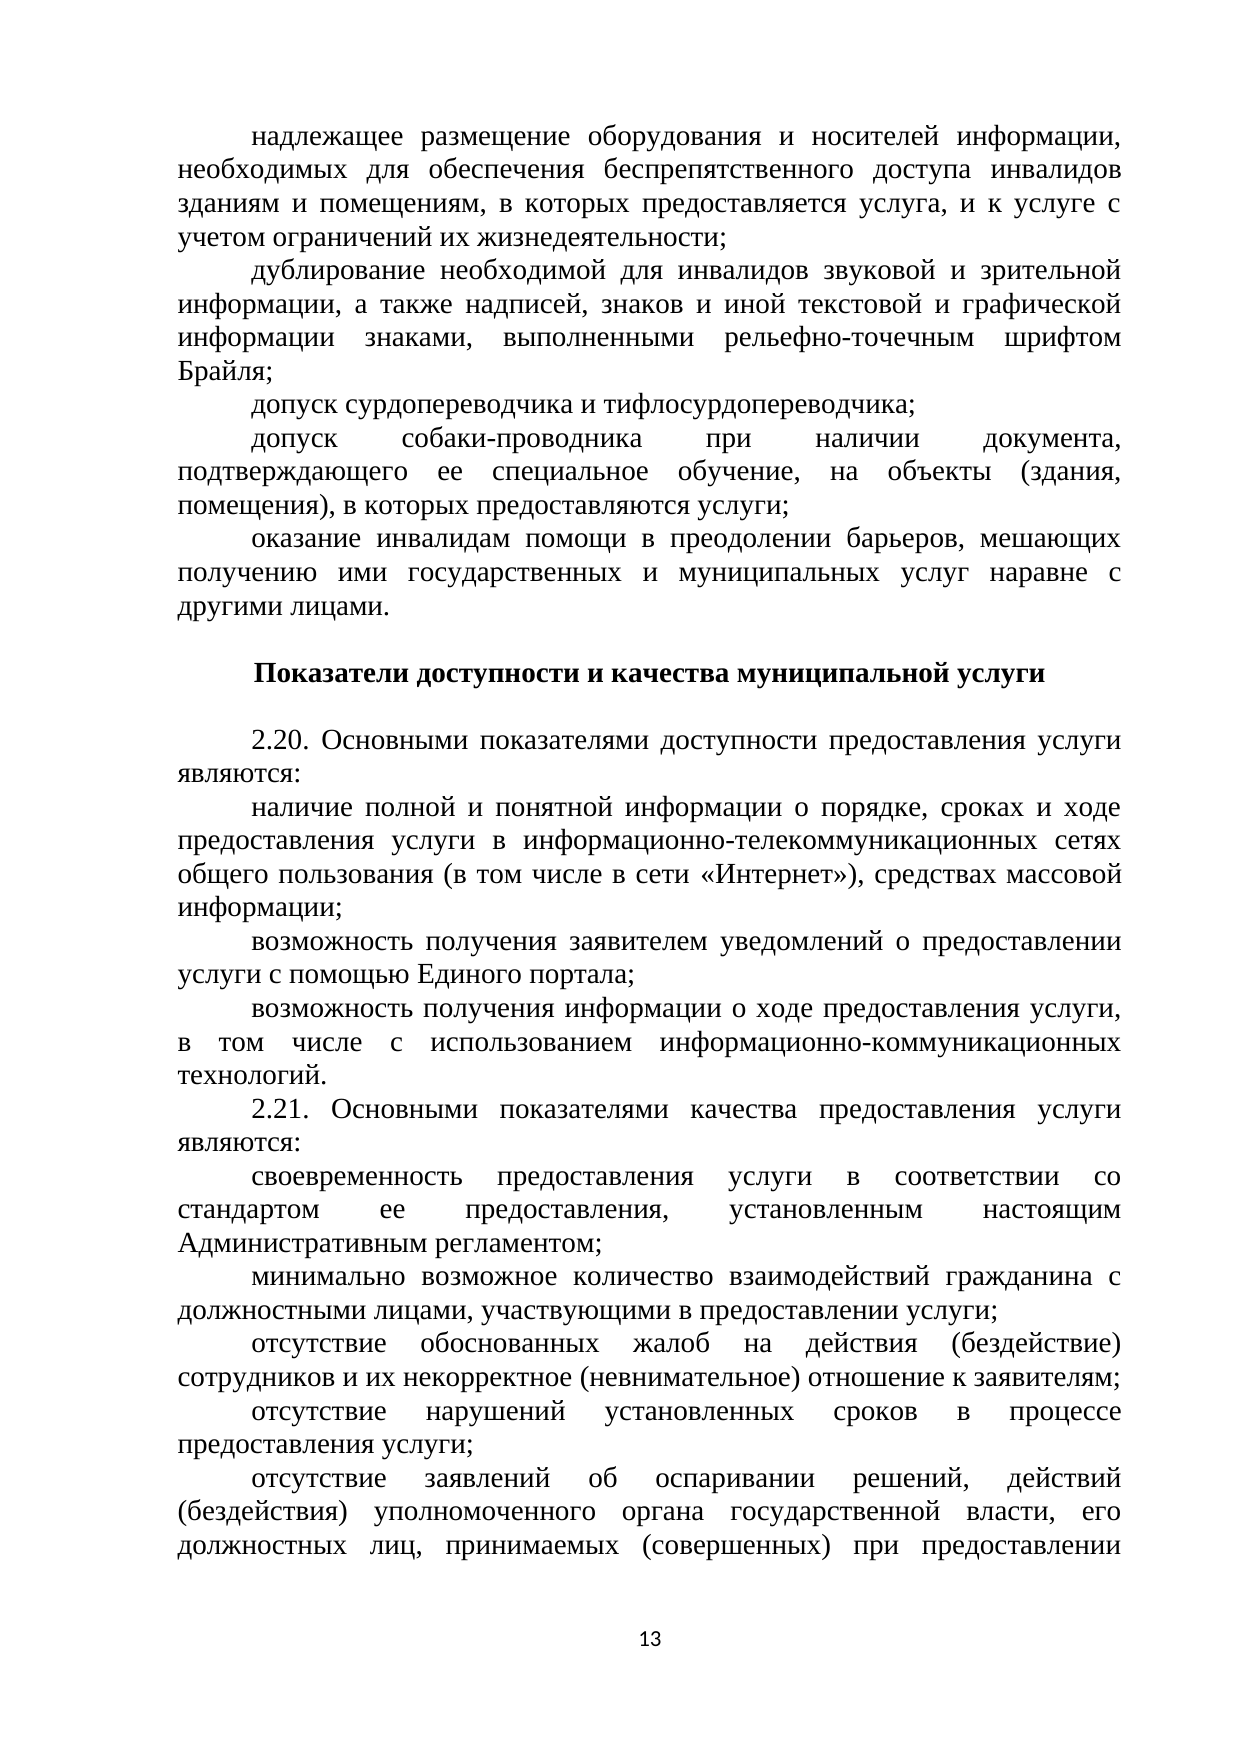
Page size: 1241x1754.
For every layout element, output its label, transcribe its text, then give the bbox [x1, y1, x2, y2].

text допуск собаки-проводника при наличии документа, подтверждающего ее специальное обучение, на объекты (здания, помещения), в которых предоставляются услуги; [177, 420, 1122, 521]
text 2.21. Основными показателями качества предоставления услуги являются: [177, 1091, 1122, 1158]
text отсутствие нарушений установленных сроков в процессе предоставления услуги; [177, 1393, 1122, 1460]
text отсутствие обоснованных жалоб на действия (бездействие) сотрудников и их некорректное (невнимательное) отношение к заявителям; [177, 1326, 1122, 1393]
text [177, 1460, 1122, 1560]
text надлежащее размещение оборудования и носителей информации, необходимых для обеспечения беспрепятственного доступа инвалидов зданиям и помещениям, в которых предоставляется услуга, и к услуге с учетом ограничений их жизнедеятельности; [177, 118, 1122, 252]
text своевременность предоставления услуги в соответствии со стандартом ее предоставления, установленным настоящим Административным регламентом; [177, 1158, 1122, 1258]
text возможность получения заявителем уведомлений о предоставлении услуги с помощью Единого портала; [177, 923, 1122, 990]
text наличие полной и понятной информации о порядке, сроках и ходе предоставления услуги в информационно-телекоммуникационных сетях общего пользования (в том числе в сети «Интернет»), средствах массовой информации; [177, 789, 1122, 923]
text возможность получения информации о ходе предоставления услуги, в том числе с использованием информационно-коммуникационных технологий. [177, 990, 1122, 1091]
text минимально возможное количество взаимодействий гражданина с должностными лицами, участвующими в предоставлении услуги; [177, 1258, 1122, 1326]
text допуск сурдопереводчика и тифлосурдопереводчика; [177, 386, 1122, 420]
text оказание инвалидам помощи в преодолении барьеров, мешающих получению ими государственных и муниципальных услуг наравне с другими лицами. [177, 521, 1122, 621]
text дублирование необходимой для инвалидов звуковой и зрительной информации, а также надписей, знаков и иной текстовой и графической информации знаками, выполненными рельефно-точечным шрифтом Брайля; [177, 252, 1122, 386]
text Показатели доступности и качества муниципальной услуги [177, 655, 1122, 688]
text 2.20. Основными показателями доступности предоставления услуги являются: [177, 722, 1122, 789]
